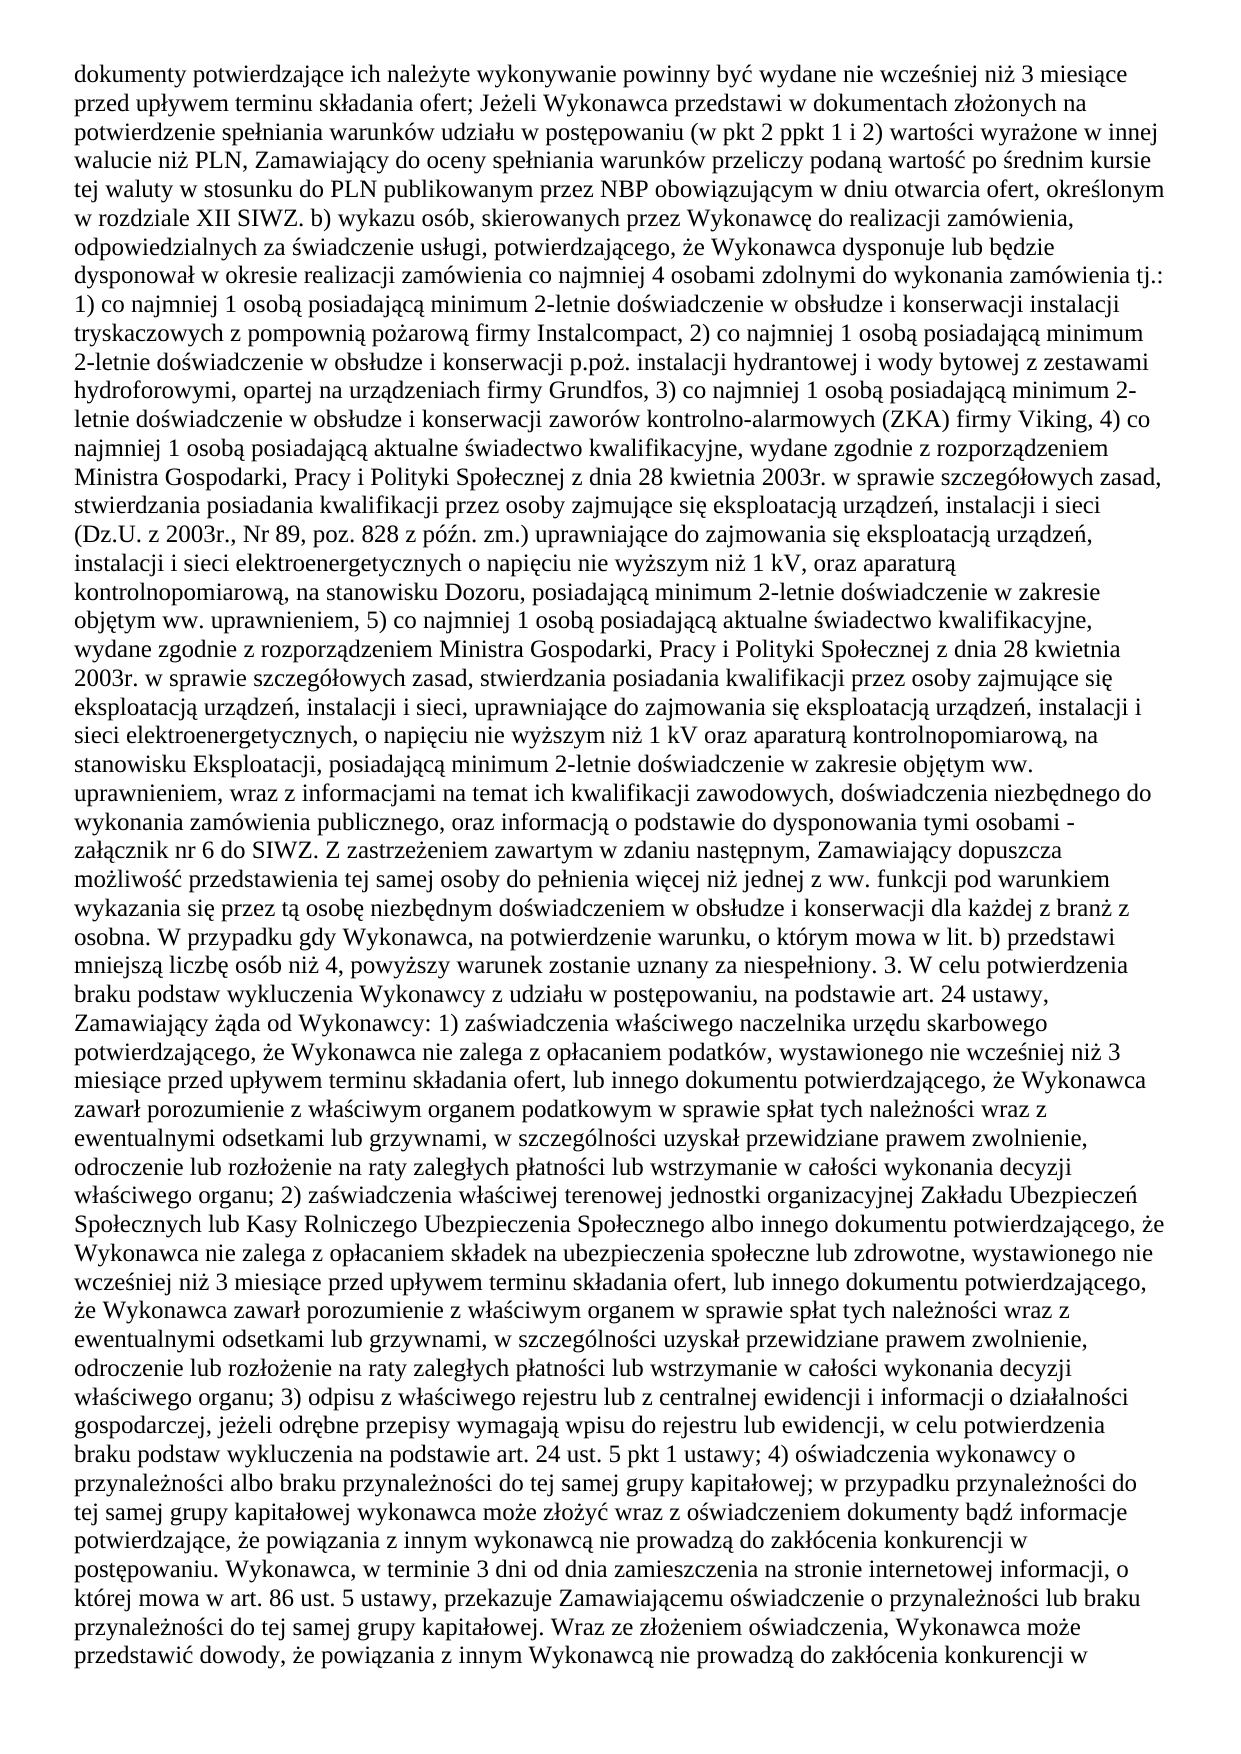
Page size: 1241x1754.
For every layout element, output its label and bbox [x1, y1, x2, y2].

text [74, 59, 1167, 1669]
